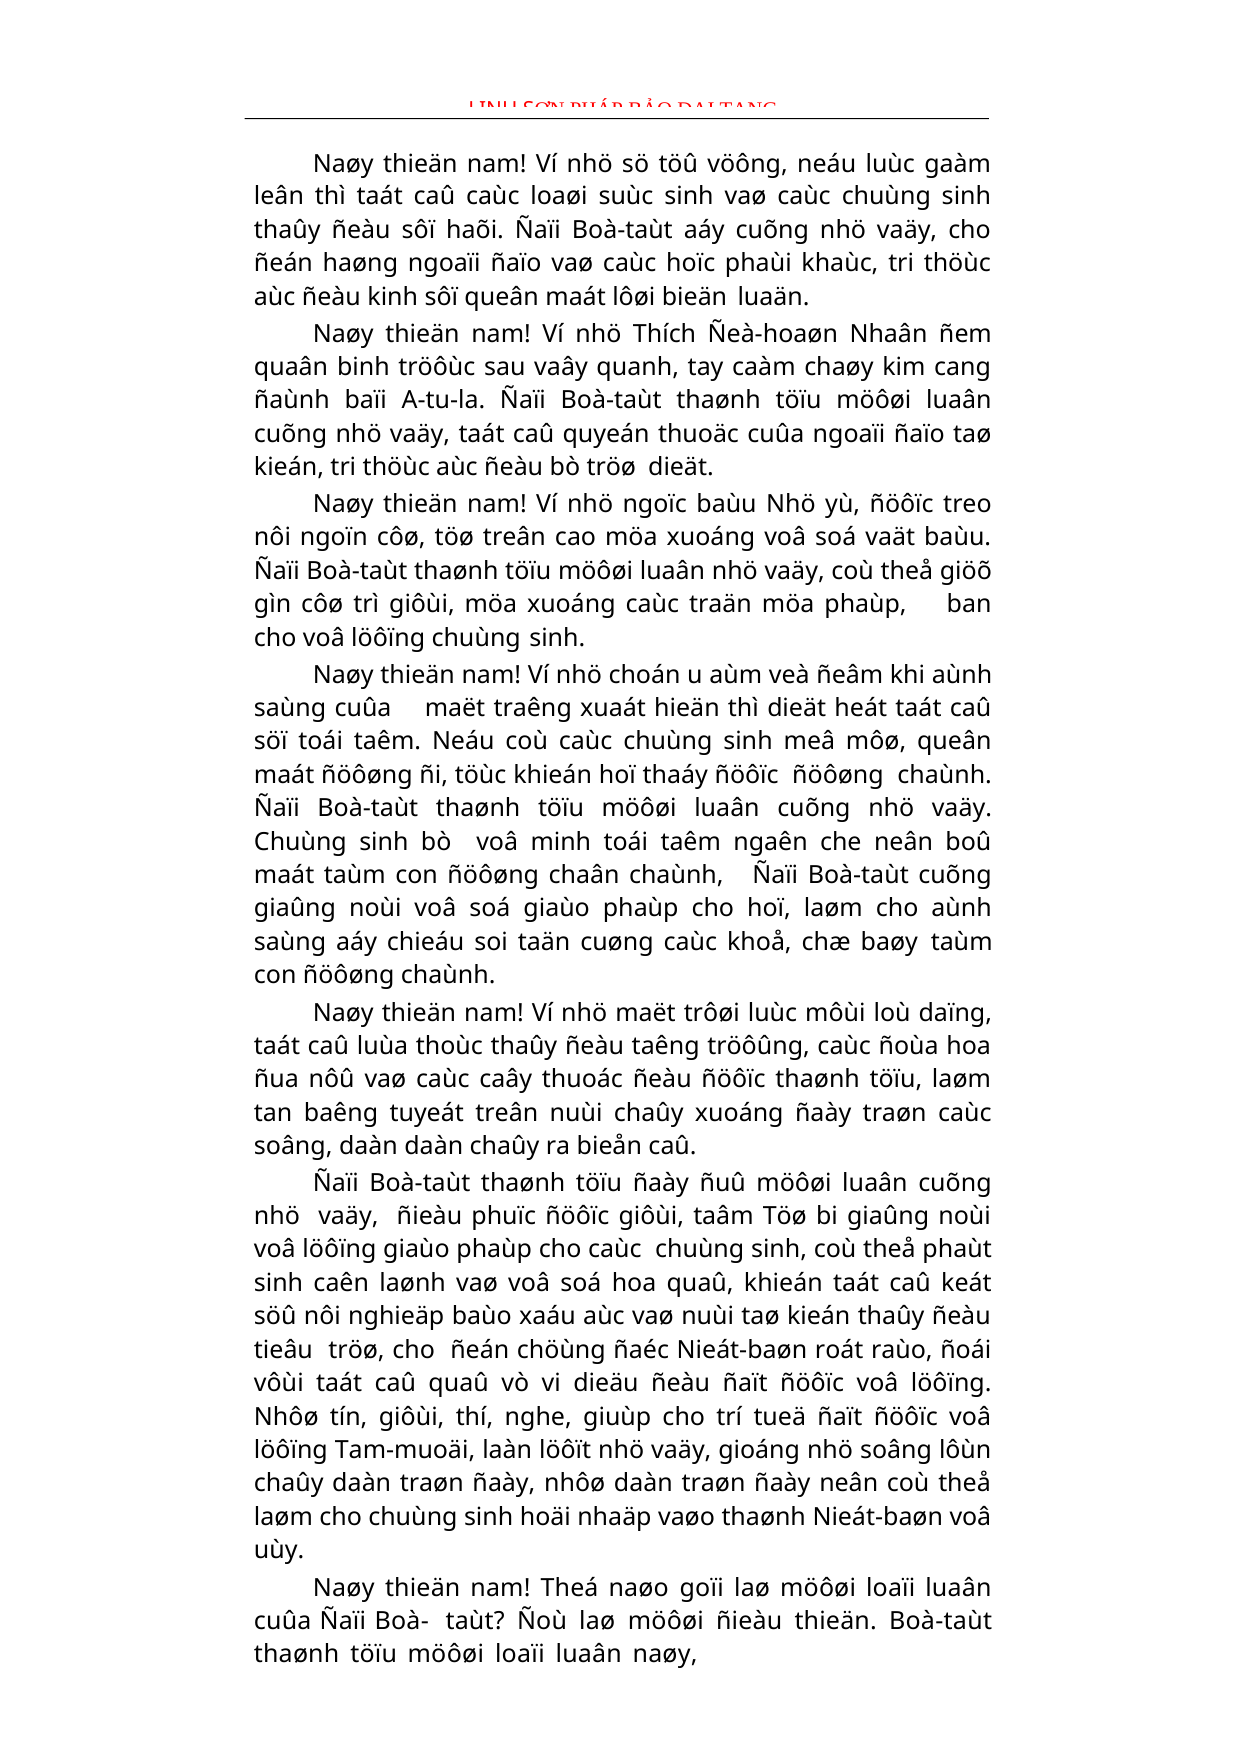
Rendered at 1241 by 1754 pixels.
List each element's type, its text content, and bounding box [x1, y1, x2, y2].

text Naøy thieän nam! Ví nhö maët trôøi luùc môùi loù daïng, taát caû luùa thoùc thaûy ñeàu taêng tröôûng, caùc ñoùa hoa ñua nôû vaø caùc caây thuoác ñeàu ñöôïc thaønh töïu, laøm tan baêng tuyeát treân nuùi chaûy xuoáng ñaày traøn caùc soâng, daàn daàn chaûy ra bieån caû. [254, 994, 992, 1162]
text Naøy thieän nam! Theá naøo goïi laø möôøi loaïi luaân cuûa Ñaïi Boà- taùt? Ñoù laø möôøi ñieàu thieän. Boà-taùt thaønh töïu möôøi loaïi luaân naøy, [254, 1569, 992, 1670]
text Naøy thieän nam! Ví nhö ngoïc baùu Nhö yù, ñöôïc treo nôi ngoïn côø, töø treân cao möa xuoáng voâ soá vaät baùu. Ñaïi Boà-taùt thaønh töïu möôøi luaân nhö vaäy, coù theå giöõ gìn côø trì giôùi, möa xuoáng caùc traän möa phaùp, ban cho voâ löôïng chuùng sinh. [254, 486, 992, 653]
text Naøy thieän nam! Ví nhö sö töû vöông, neáu luùc gaàm leân thì taát caû caùc loaøi suùc sinh vaø caùc chuùng sinh thaûy ñeàu sôï haõi. Ñaïi Boà-taùt aáy cuõng nhö vaäy, cho ñeán haøng ngoaïi ñaïo vaø caùc hoïc phaùi khaùc, tri thöùc aùc ñeàu kinh sôï queân maát lôøi bieän luaän. [254, 145, 992, 312]
text Ñaïi Boà-taùt thaønh töïu ñaày ñuû möôøi luaân cuõng nhö vaäy, ñieàu phuïc ñöôïc giôùi, taâm Töø bi giaûng noùi voâ löôïng giaùo phaùp cho caùc chuùng sinh, coù theå phaùt sinh caên laønh vaø voâ soá hoa quaû, khieán taát caû keát söû nôi nghieäp baùo xaáu aùc vaø nuùi taø kieán thaûy ñeàu tieâu tröø, cho ñeán chöùng ñaéc Nieát-baøn roát raùo, ñoái vôùi taát caû quaû vò vi dieäu ñeàu ñaït ñöôïc voâ löôïng. Nhôø tín, giôùi, thí, nghe, giuùp cho trí tueä ñaït ñöôïc voâ löôïng Tam-muoäi, laàn löôït nhö vaäy, gioáng nhö soâng lôùn chaûy daàn traøn ñaày, nhôø daàn traøn ñaày neân coù theå laøm cho chuùng sinh hoäi nhaäp vaøo thaønh Nieát-baøn voâ uùy. [254, 1165, 992, 1566]
text Naøy thieän nam! Ví nhö Thích Ñeà-hoaøn Nhaân ñem quaân binh tröôùc sau vaây quanh, tay caàm chaøy kim cang ñaùnh baïi A-tu-la. Ñaïi Boà-taùt thaønh töïu möôøi luaân cuõng nhö vaäy, taát caû quyeán thuoäc cuûa ngoaïi ñaïo taø kieán, tri thöùc aùc ñeàu bò tröø dieät. [254, 316, 992, 483]
text Naøy thieän nam! Ví nhö choán u aùm veà ñeâm khi aùnh saùng cuûa maët traêng xuaát hieän thì dieät heát taát caû söï toái taêm. Neáu coù caùc chuùng sinh meâ môø, queân maát ñöôøng ñi, töùc khieán hoï thaáy ñöôïc ñöôøng chaùnh. Ñaïi Boà-taùt thaønh töïu möôøi luaân cuõng nhö vaäy. Chuùng sinh bò voâ minh toái taêm ngaên che neân boû maát taùm con ñöôøng chaân chaùnh, Ñaïi Boà-taùt cuõng giaûng noùi voâ soá giaùo phaùp cho hoï, laøm cho aùnh saùng aáy chieáu soi taän cuøng caùc khoå, chæ baøy taùm con ñöôøng chaùnh. [254, 657, 992, 991]
